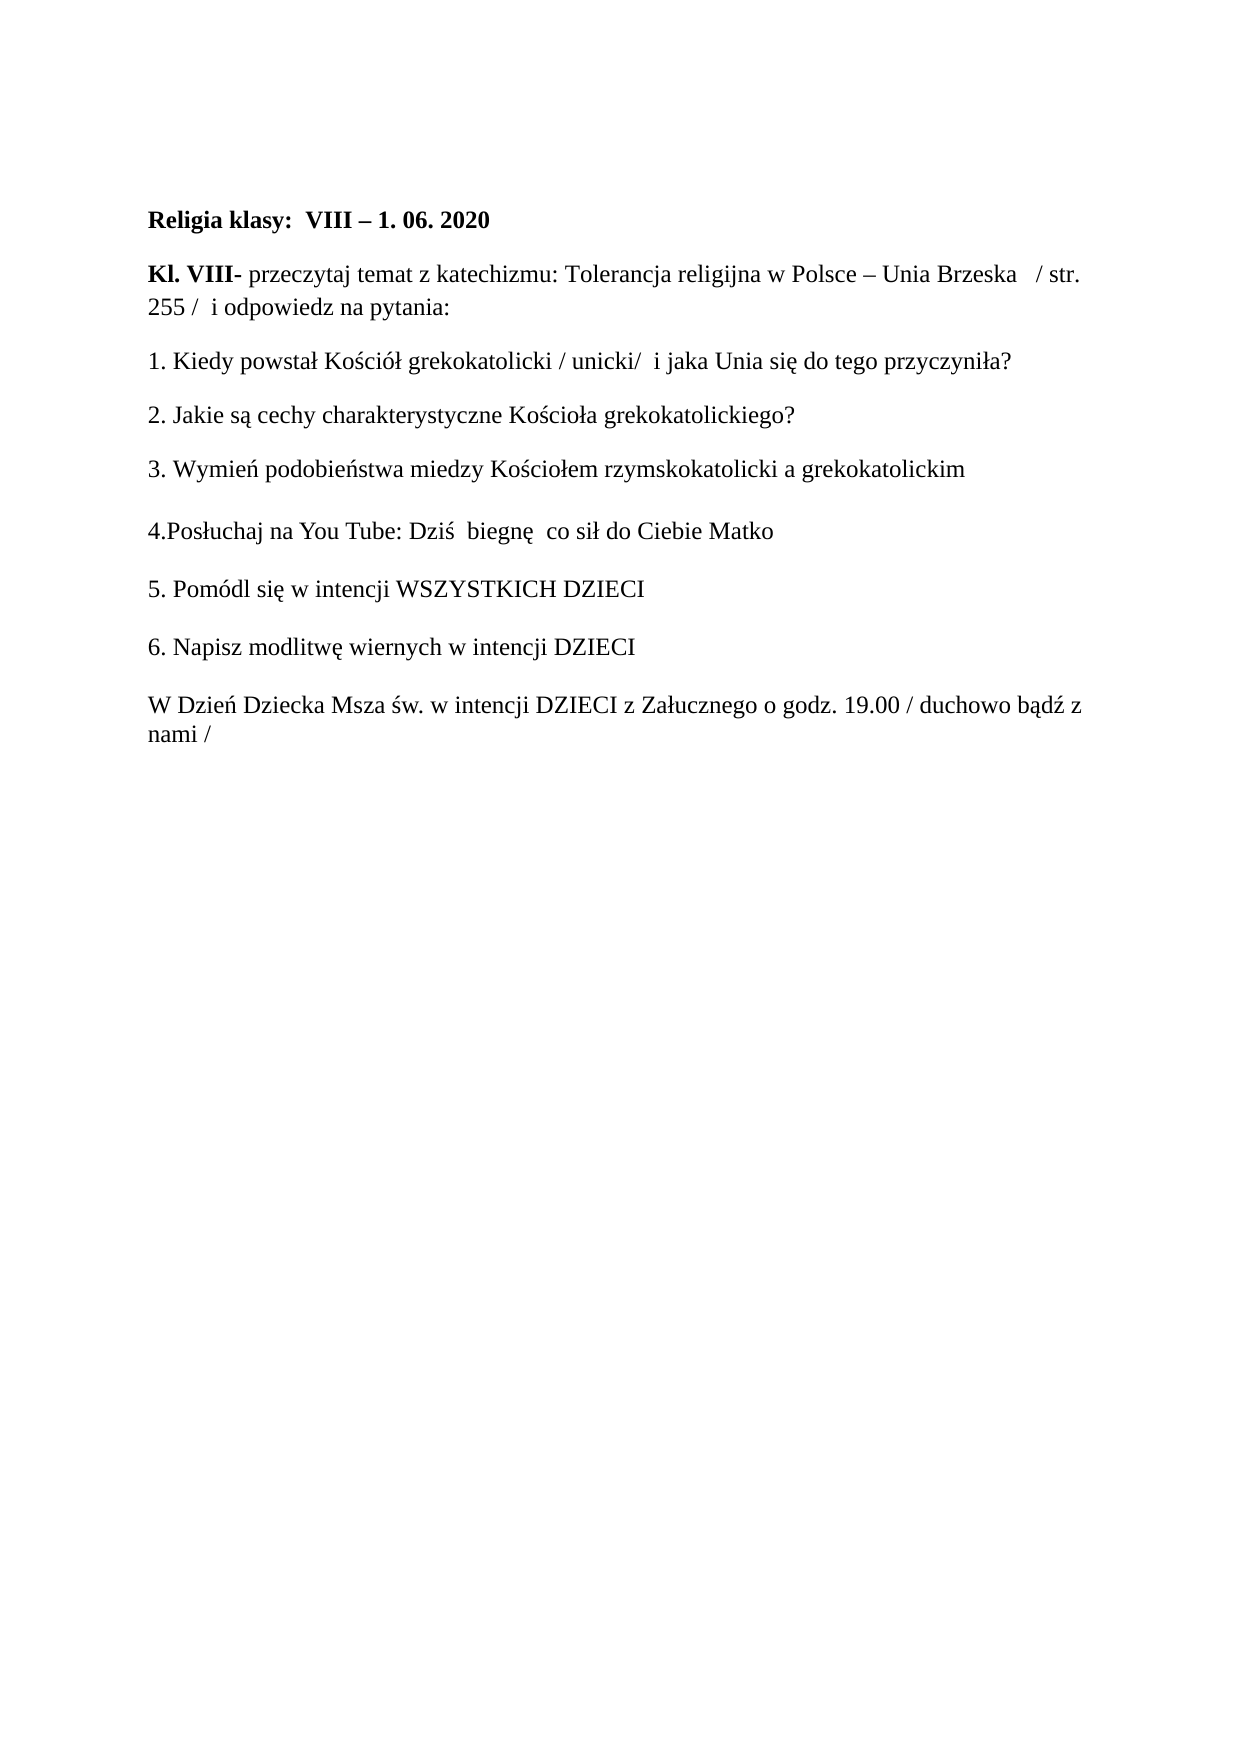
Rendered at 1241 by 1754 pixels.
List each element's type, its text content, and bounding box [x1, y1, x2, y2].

text 2. Jakie są cechy charakterystyczne Kościoła grekokatolickiego? [148, 400, 1093, 429]
text Kl. VIII- przeczytaj temat z katechizmu: Tolerancja religijna w Polsce – Unia Brzeska / str. 255 / i odpowiedz na pytania: [148, 259, 1093, 321]
text 1. Kiedy powstał Kościół grekokatolicki / unicki/ i jaka Unia się do tego przyczyniła? [148, 346, 1093, 375]
subtitle 4.Posłuchaj na You Tube: Dziś biegnę co sił do Ciebie Matko [148, 516, 1093, 545]
subtitle 5. Pomódl się w intencji WSZYSTKICH DZIECI [148, 574, 1093, 603]
text Religia klasy: VIII – 1. 06. 2020 [148, 206, 1093, 234]
subtitle 6. Napisz modlitwę wiernych w intencji DZIECI [148, 632, 1093, 661]
subtitle W Dzień Dziecka Msza św. w intencji DZIECI z Załucznego o godz. 19.00 / duchowo bądź z nami / [148, 690, 1093, 747]
text 3. Wymień podobieństwa miedzy Kościołem rzymskokatolicki a grekokatolickim [148, 454, 1093, 483]
